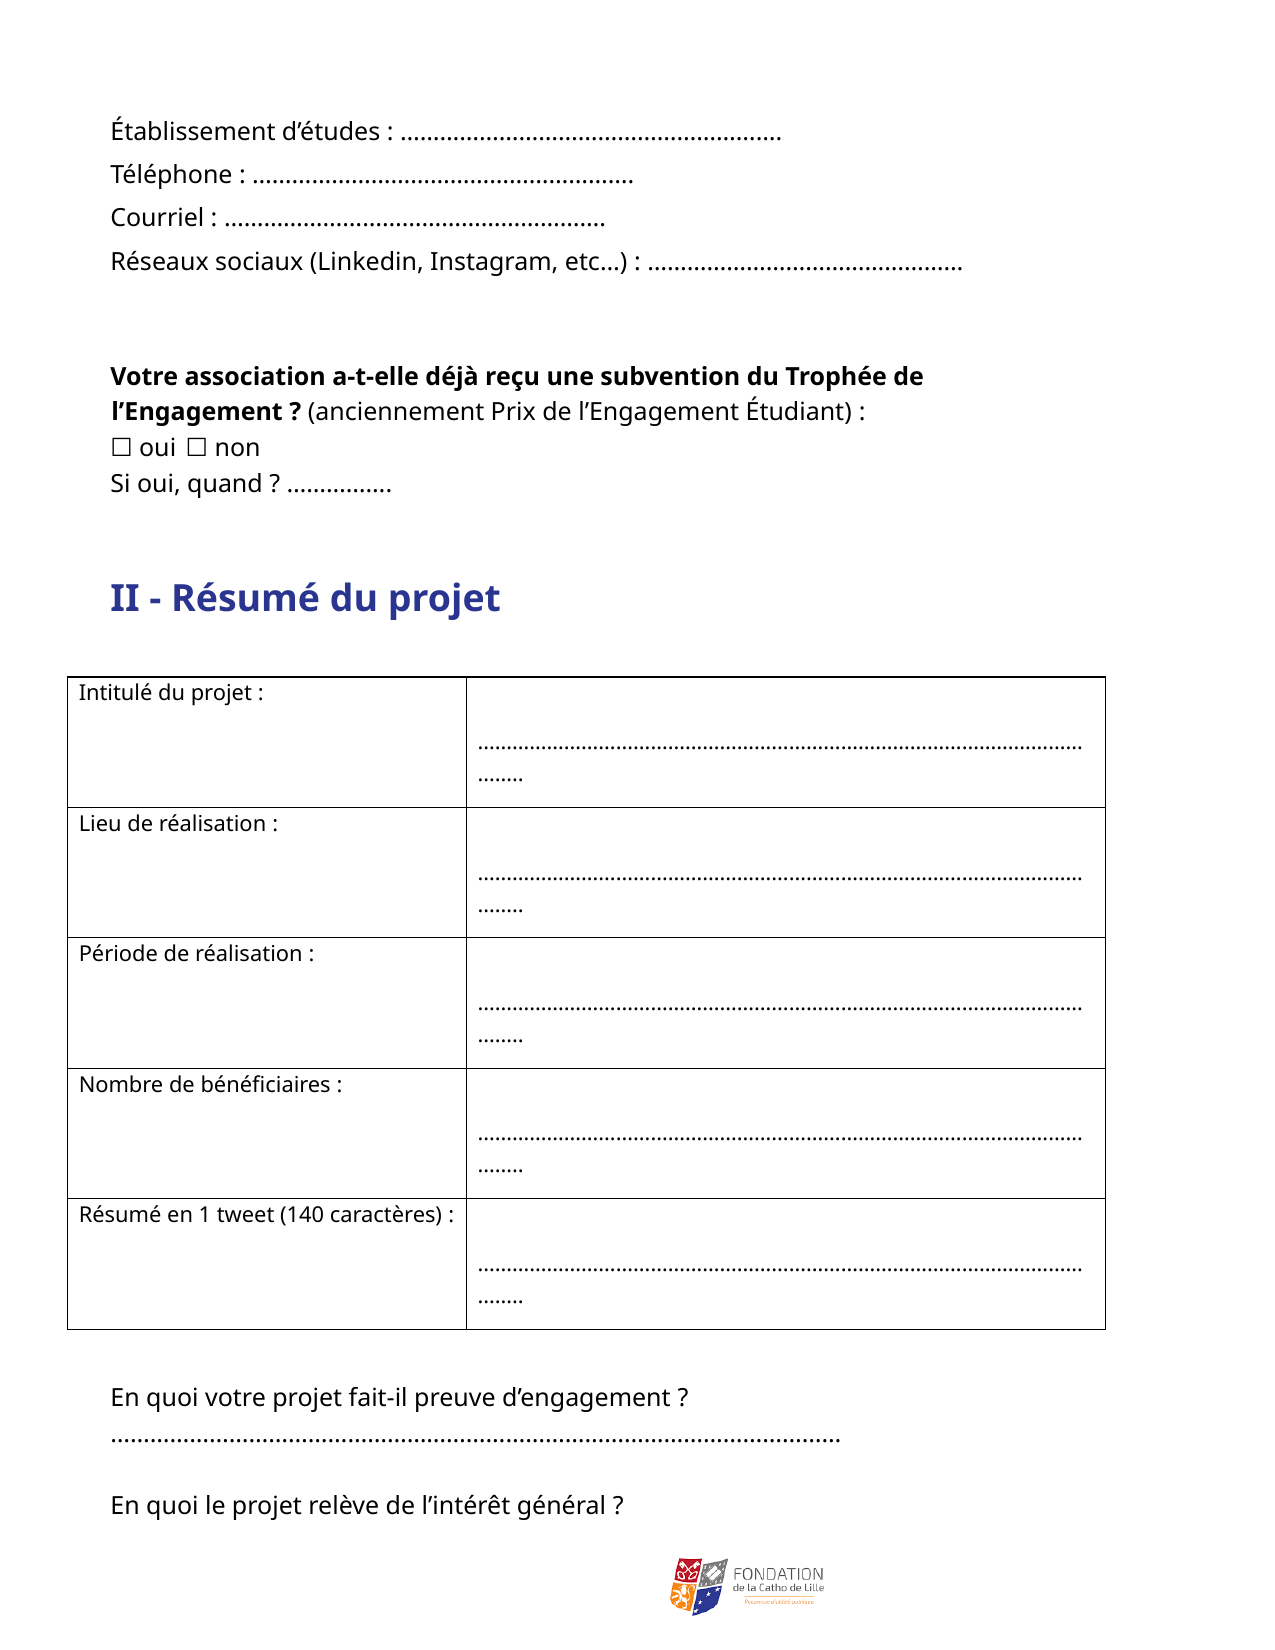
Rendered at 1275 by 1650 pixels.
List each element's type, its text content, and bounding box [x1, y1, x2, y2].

table_cell Résumé en 1 tweet (140 caractères) : [68, 1199, 466, 1328]
table_cell ………………………………………………………………………………………………….. [467, 808, 1105, 937]
table_cell ………………………………………………………………………………………………….. [467, 1069, 1105, 1198]
text Téléphone : …………………………………………………. [110, 157, 1116, 191]
text oui non [110, 430, 1116, 464]
table_cell ………………………………………………………………………………………………….. [467, 938, 1105, 1068]
text ………………………………………………………………………………………………… [110, 1416, 1116, 1450]
table_header ………………………………………………………………………………………………….. [467, 678, 1105, 807]
text En quoi votre projet fait-il preuve d’engagement ? [110, 1380, 1116, 1414]
table_header Intitulé du projet : [68, 678, 466, 807]
text En quoi le projet relève de l’intérêt général ? [110, 1488, 1116, 1522]
picture [626, 1526, 873, 1645]
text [110, 243, 1116, 277]
table_cell ………………………………………………………………………………………………….. [467, 1199, 1105, 1328]
subtitle II - Résumé du projet [110, 571, 1163, 622]
table_cell Nombre de bénéficiaires : [68, 1069, 466, 1198]
text Votre association a-t-elle déjà reçu une subvention du Trophée de l’Engagement ? (anciennement Prix de l’Engagement Étudiant) : [110, 359, 1116, 428]
text Courriel : …………………………………………………. [110, 200, 1116, 234]
table_cell Lieu de réalisation : [68, 808, 466, 937]
table_cell Période de réalisation : [68, 938, 466, 1068]
text Établissement d’études : …………………………………………………. [110, 113, 1116, 147]
text Si oui, quand ? ……………. [110, 466, 1116, 500]
